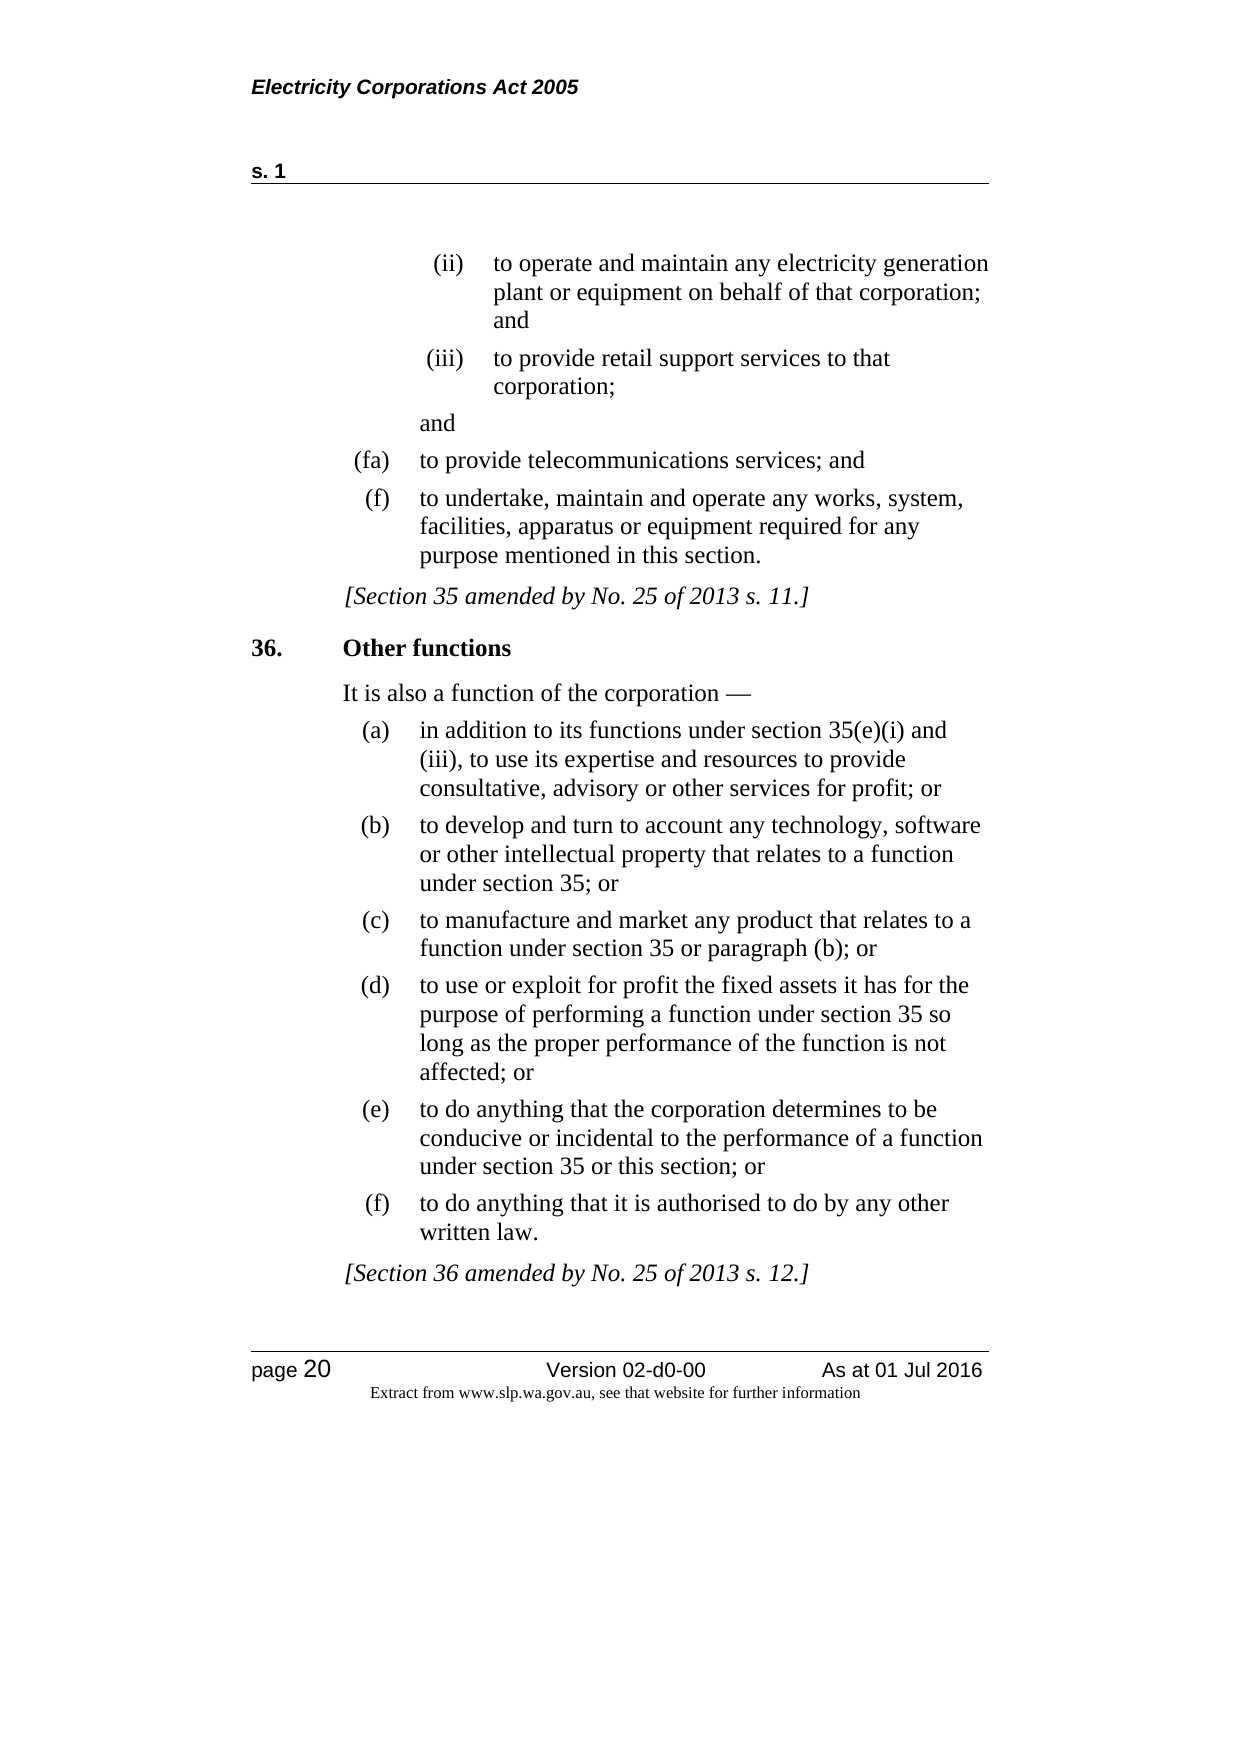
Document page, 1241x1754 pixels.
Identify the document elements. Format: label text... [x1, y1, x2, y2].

text (fa) to provide telecommunications services; and [251, 446, 989, 474]
text (c) to manufacture and market any product that relates to a function under section 35 or paragraph (b); or [251, 905, 989, 962]
text [Section 36 amended by No. 25 of 2013 s. 12.] [251, 1258, 989, 1287]
text (b) to develop and turn to account any technology, software or other intellectual property that relates to a function under section 35; or [251, 810, 989, 896]
text (ii) to operate and maintain any electricity generation plant or equipment on behalf of that corporation; and [251, 248, 989, 334]
text (f) to undertake, maintain and operate any works, system, facilities, apparatus or equipment required for any purpose mentioned in this section. [251, 483, 989, 569]
text (d) to use or exploit for profit the fixed assets it has for the purpose of performing a function under section 35 so long as the proper performance of the function is not affected; or [251, 971, 989, 1086]
text (a) in addition to its functions under section 35(e)(i) and (iii), to use its expertise and resources to provide consultative, advisory or other services for profit; or [251, 716, 989, 802]
text [Section 35 amended by No. 25 of 2013 s. 11.] [251, 581, 989, 610]
subtitle 36. Other functions [251, 633, 989, 662]
text (e) to do anything that the corporation determines to be conducive or incidental to the performance of a function under section 35 or this section; or [251, 1094, 989, 1180]
text It is also a function of the corporation — [251, 678, 989, 707]
text and [251, 408, 989, 437]
text (iii) to provide retail support services to that corporation; [251, 343, 989, 400]
text (f) to do anything that it is authorised to do by any other written law. [251, 1188, 989, 1246]
